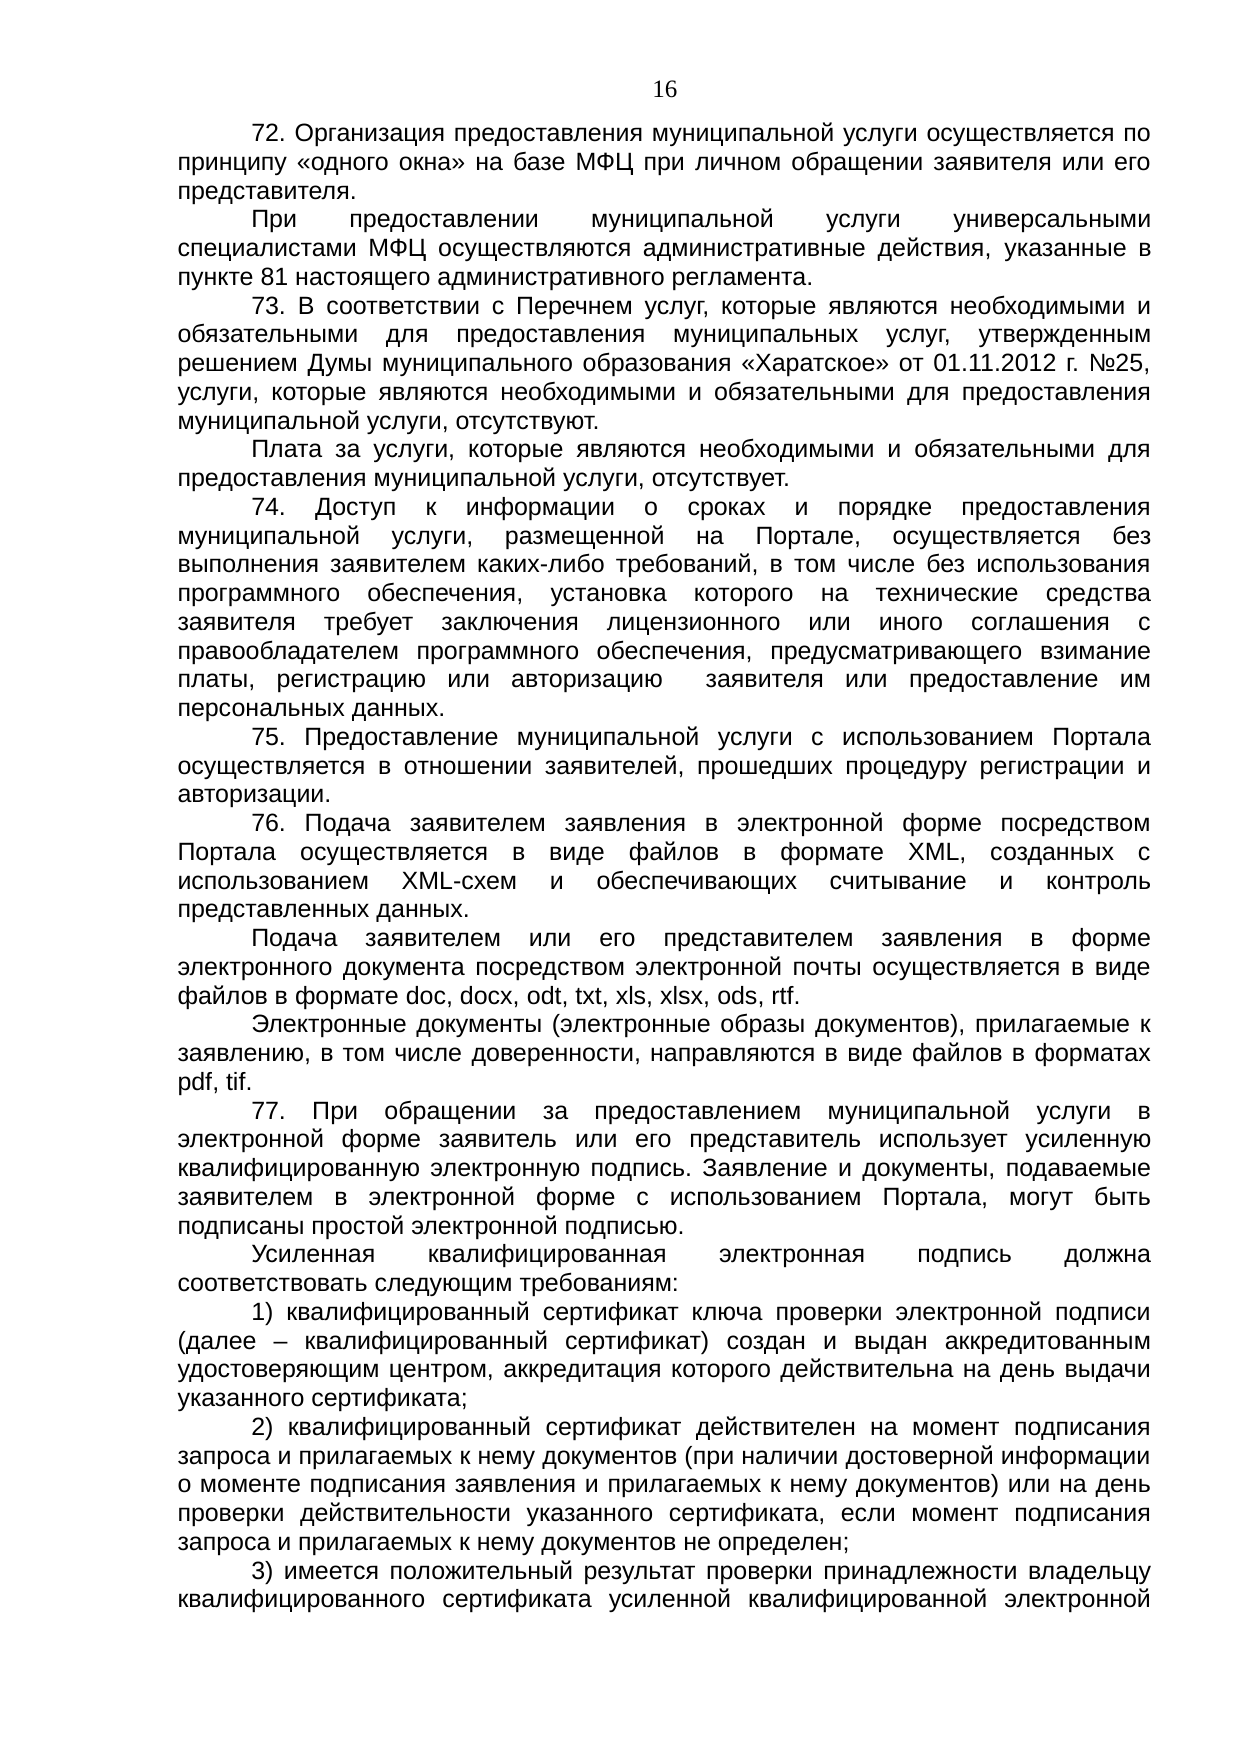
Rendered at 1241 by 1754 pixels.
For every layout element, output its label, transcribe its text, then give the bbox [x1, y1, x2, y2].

text Электронные документы (электронные образы документов), прилагаемые к заявлению, в том числе доверенности, направляются в виде файлов в форматах pdf, tif. [177, 1009, 1152, 1096]
text 72. Организация предоставления муниципальной услуги осуществляется по принципу «одного окна» на базе МФЦ при личном обращении заявителя или его представителя. [177, 118, 1152, 204]
text При предоставлении муниципальной услуги универсальными специалистами МФЦ осуществляются административные действия, указанные в пункте 81 настоящего административного регламента. [177, 204, 1152, 291]
text 2) квалифицированный сертификат действителен на момент подписания запроса и прилагаемых к нему документов (при наличии достоверной информации о моменте подписания заявления и прилагаемых к нему документов) или на день проверки действительности указанного сертификата, если момент подписания запроса и прилагаемых к нему документов не определен; [177, 1412, 1152, 1556]
text 75. Предоставление муниципальной услуги с использованием Портала осуществляется в отношении заявителей, прошедших процедуру регистрации и авторизации. [177, 722, 1152, 808]
text 74. Доступ к информации о сроках и порядке предоставления муниципальной услуги, размещенной на Портале, осуществляется без выполнения заявителем каких-либо требований, в том числе без использования программного обеспечения, установка которого на технические средства заявителя требует заключения лицензионного или иного соглашения с правообладателем программного обеспечения, предусматривающего взимание платы, регистрацию или авторизацию заявителя или предоставление им персональных данных. [177, 492, 1152, 722]
text 1) квалифицированный сертификат ключа проверки электронной подписи (далее – квалифицированный сертификат) создан и выдан аккредитованным удостоверяющим центром, аккредитация которого действительна на день выдачи указанного сертификата; [177, 1297, 1152, 1412]
text Усиленная квалифицированная электронная подпись должна соответствовать следующим требованиям: [177, 1239, 1152, 1297]
text 77. При обращении за предоставлением муниципальной услуги в электронной форме заявитель или его представитель использует усиленную квалифицированную электронную подпись. Заявление и документы, подаваемые заявителем в электронной форме с использованием Портала, могут быть подписаны простой электронной подписью. [177, 1096, 1152, 1239]
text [177, 1556, 1152, 1613]
text Плата за услуги, которые являются необходимыми и обязательными для предоставления муниципальной услуги, отсутствует. [177, 434, 1152, 492]
text 73. В соответствии с Перечнем услуг, которые являются необходимыми и обязательными для предоставления муниципальных услуг, утвержденным решением Думы муниципального образования «Харатское» от 01.11.2012 г. №25, услуги, которые являются необходимыми и обязательными для предоставления муниципальной услуги, отсутствуют. [177, 291, 1152, 434]
text Подача заявителем или его представителем заявления в форме электронного документа посредством электронной почты осуществляется в виде файлов в формате doc, docx, odt, txt, xls, xlsx, ods, rtf. [177, 923, 1152, 1009]
text 76. Подача заявителем заявления в электронной форме посредством Портала осуществляется в виде файлов в формате XML, созданных с использованием XML-схем и обеспечивающих считывание и контроль представленных данных. [177, 808, 1152, 923]
